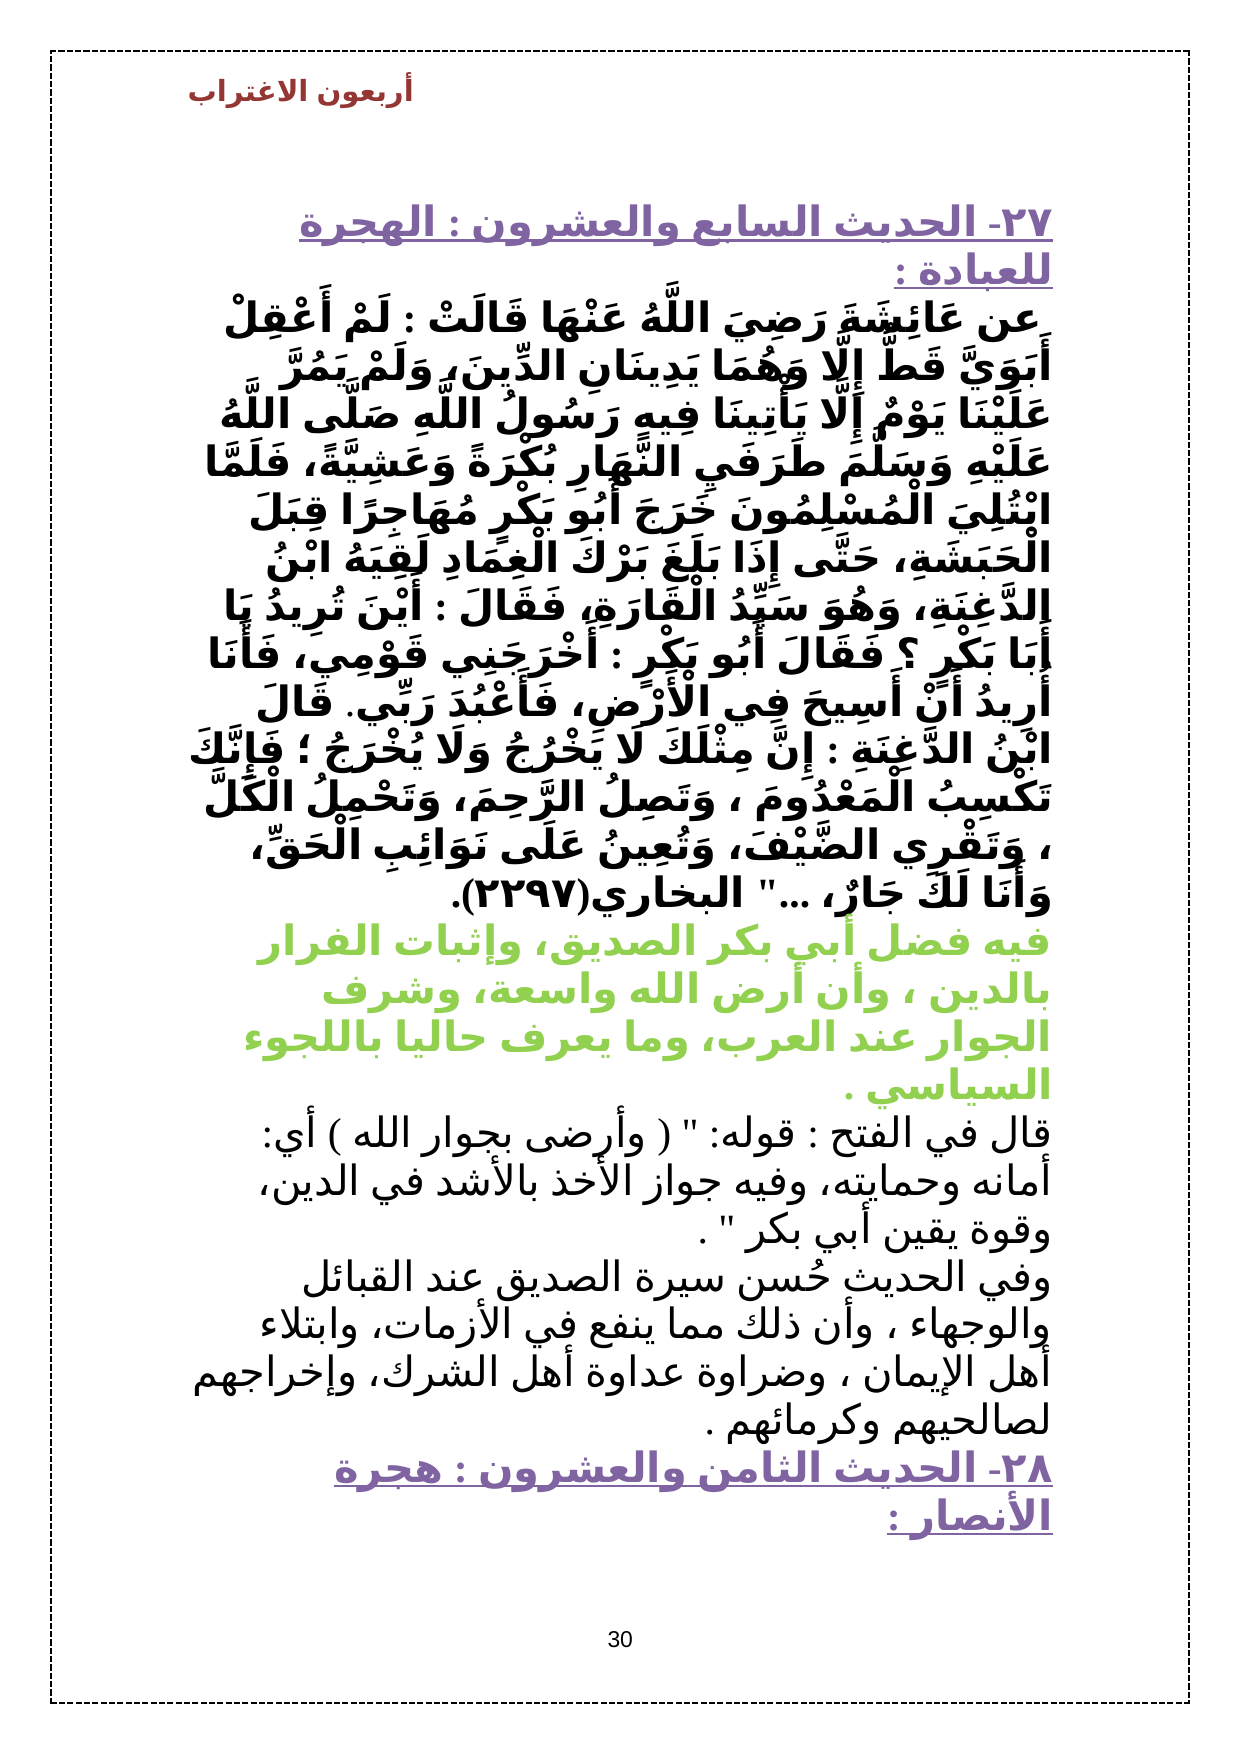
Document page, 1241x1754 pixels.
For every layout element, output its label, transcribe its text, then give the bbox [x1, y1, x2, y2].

text وفي الحديث حُسن سيرة الصديق عند القبائل والوجهاء ، وأن ذلك مما ينفع في الأزمات، وابتلاء أهل الإيمان ، وضراوة عداوة أهل الشرك، وإخراجهم لصالحيهم وكرمائهم . [187, 1252, 1053, 1444]
text ٢٨- الحديث الثامن والعشرون : هجرة الأنصار : [187, 1444, 1053, 1539]
text ٢٧- الحديث السابع والعشرون : الهجرة للعبادة : [187, 198, 1053, 294]
text فيه فضل أبي بكر الصديق، وإثبات الفرار بالدين ، وأن أرض الله واسعة، وشرف الجوار عند العرب، وما يعرف حاليا باللجوء السياسي . [187, 917, 1053, 1108]
text قال في الفتح : قوله: " ( وأرضى بجوار الله ) أي: أمانه وحمايته، وفيه جواز الأخذ بالأشد في الدين، وقوة يقين أبي بكر " . [187, 1108, 1053, 1252]
text عن عَائِشَةَ رَضِيَ اللَّهُ عَنْهَا قَالَتْ : لَمْ أَعْقِلْ أَبَوَيَّ قَطُّ إِلَّا وَهُمَا يَدِينَانِ الدِّينَ، وَلَمْ يَمُرَّ عَلَيْنَا يَوْمٌ إِلَّا يَأْتِينَا فِيهِ رَسُولُ اللَّهِ صَلَّى اللَّهُ عَلَيْهِ وَسَلَّمَ طَرَفَيِ النَّهَارِ بُكْرَةً وَعَشِيَّةً، فَلَمَّا ابْتُلِيَ الْمُسْلِمُونَ خَرَجَ أَبُو بَكْرٍ مُهَاجِرًا قِبَلَ الْحَبَشَةِ، حَتَّى إِذَا بَلَغَ بَرْكَ الْغِمَادِ لَقِيَهُ ابْنُ الدَّغِنَةِ، وَهُوَ سَيِّدُ الْقَارَةِ، فَقَالَ : أَيْنَ تُرِيدُ يَا أَبَا بَكْرٍ ؟ فَقَالَ أَبُو بَكْرٍ : أَخْرَجَنِي قَوْمِي، فَأَنَا أُرِيدُ أَنْ أَسِيحَ فِي الْأَرْضِ، فَأَعْبُدَ رَبِّي. قَالَ ابْنُ الدَّغِنَةِ : إِنَّ مِثْلَكَ لَا يَخْرُجُ وَلَا يُخْرَجُ ؛ فَإِنَّكَ تَكْسِبُ الْمَعْدُومَ ، وَتَصِلُ الرَّحِمَ، وَتَحْمِلُ الْكَلَّ ، وَتَقْرِي الضَّيْفَ، وَتُعِينُ عَلَى نَوَائِبِ الْحَقِّ، وَأَنَا لَكَ جَارٌ، ..." البخاري(٢٢٩٧). [187, 294, 1053, 917]
